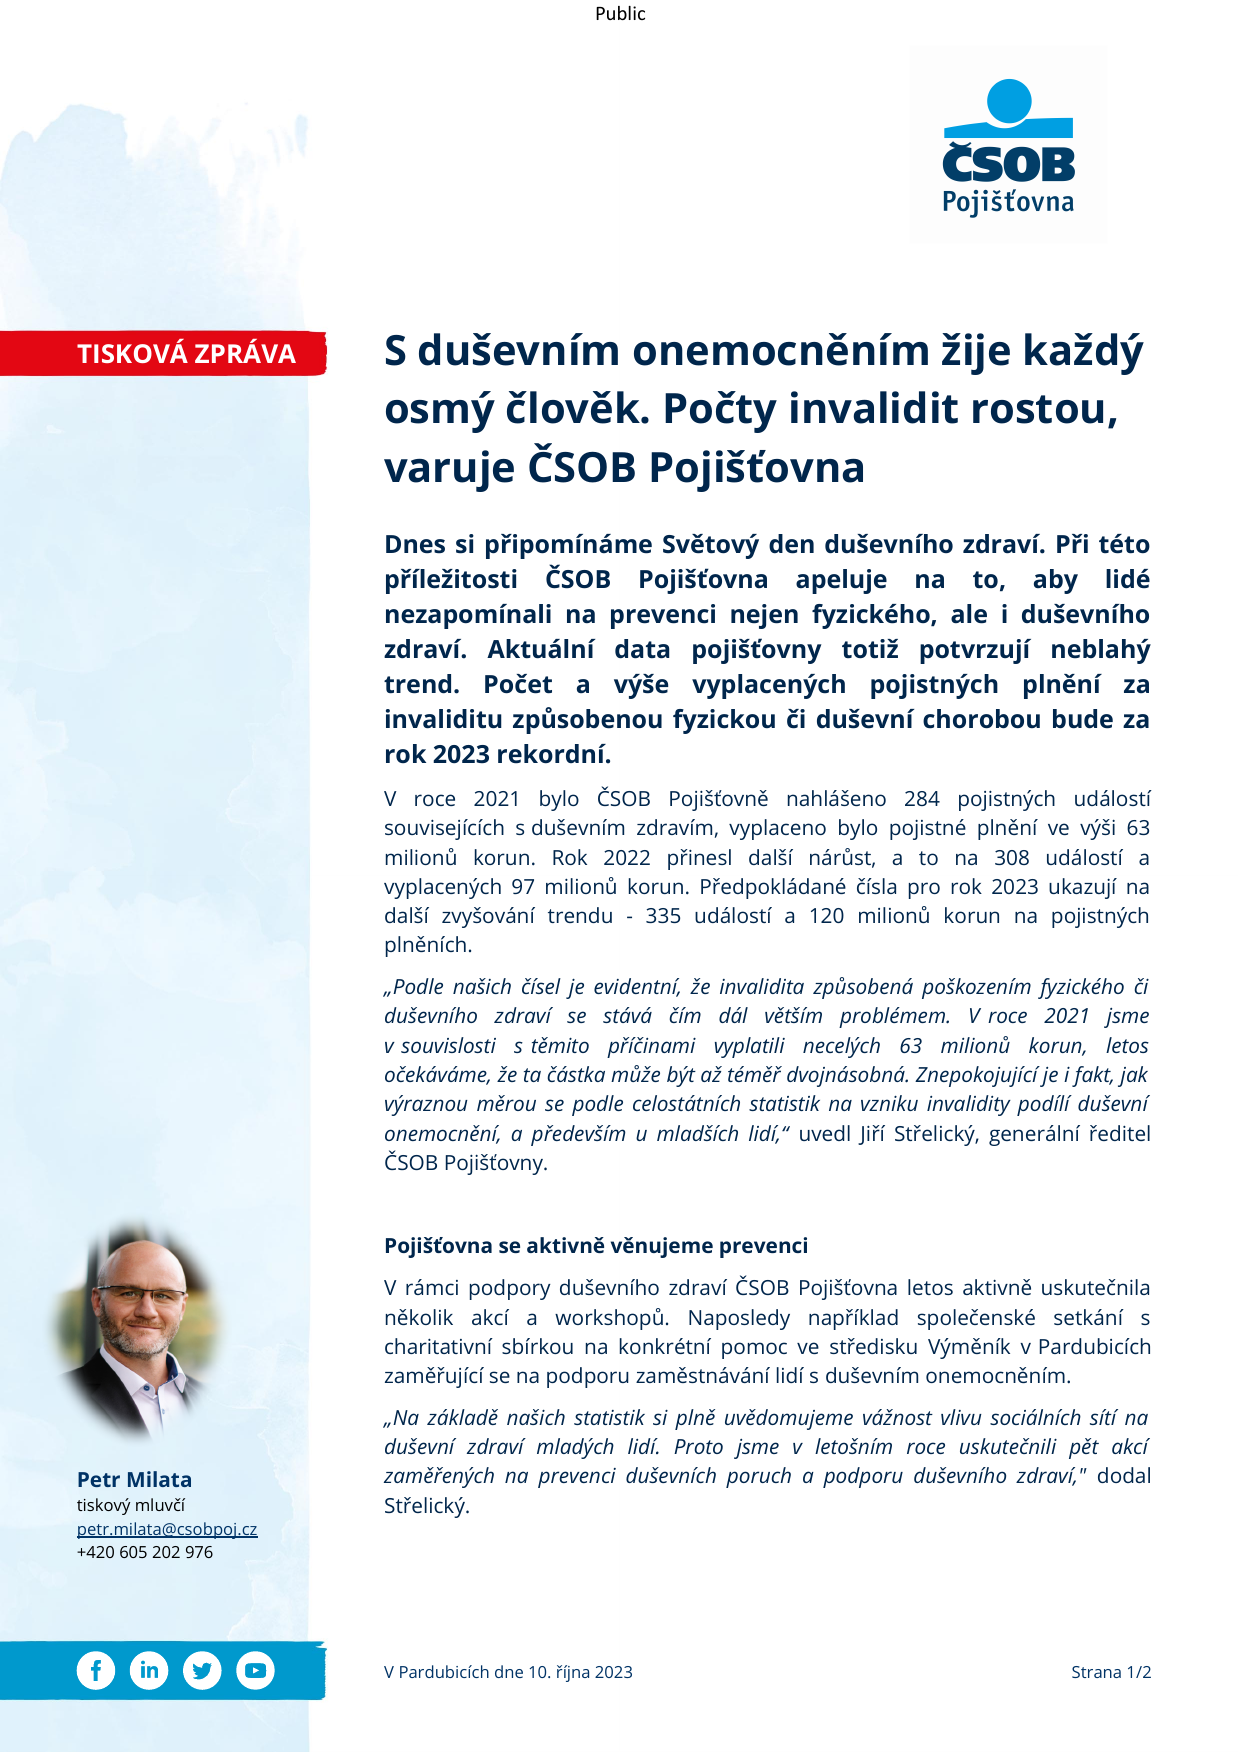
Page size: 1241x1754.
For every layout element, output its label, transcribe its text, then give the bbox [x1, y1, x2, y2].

text Pojišťovna se aktivně věnujeme prevenci [384, 1232, 1152, 1260]
picture [0, 0, 1239, 1752]
text V roce 2021 bylo ČSOB Pojišťovně nahlášeno 284 pojistných událostí souvisejících s duševním zdravím, vyplaceno bylo pojistné plnění ve výši 63 milionů korun. Rok 2022 přinesl další nárůst, a to na 308 událostí a vyplacených 97 milionů korun. Předpokládané čísla pro rok 2023 ukazují na další zvyšování trendu - 335 událostí a 120 milionů korun na pojistných plněních. [384, 784, 1152, 959]
text S duševním onemocněním žije každý osmý člověk. Počty invalidit rostou, varuje ČSOB Pojišťovna [384, 321, 1152, 494]
text Dnes si připomínáme Světový den duševního zdraví. Při této příležitosti ČSOB Pojišťovna apeluje na to, aby lidé nezapomínali na prevenci nejen fyzického, ale i duševního zdraví. Aktuální data pojišťovny totiž potvrzují neblahý trend. Počet a výše vyplacených pojistných plnění za invaliditu způsobenou fyzickou či duševní chorobou bude za rok 2023 rekordní. [384, 527, 1152, 771]
text „Podle našich čísel je evidentní, že invalidita způsobená poškozením fyzického či duševního zdraví se stává čím dál větším problémem. V roce 2021 jsme v souvislosti s těmito příčinami vyplatili necelých 63 milionů korun, letos očekáváme, že ta částka může být až téměř dvojnásobná. Znepokojující je i fakt, jak výraznou měrou se podle celostátních statistik na vzniku invalidity podílí duševní onemocnění, a především u mladších lidí,“ uvedl Jiří Střelický, generální ředitel ČSOB Pojišťovny. [384, 972, 1152, 1176]
text „Na základě našich statistik si plně uvědomujeme vážnost vlivu sociálních sítí na duševní zdraví mladých lidí. Proto jsme v letošním roce uskutečnili pět akcí zaměřených na prevenci duševních poruch a podporu duševního zdraví," dodal Střelický. [384, 1403, 1152, 1519]
text V rámci podpory duševního zdraví ČSOB Pojišťovna letos aktivně uskutečnila několik akcí a workshopů. Naposledy například společenské setkání s charitativní sbírkou na konkrétní pomoc ve středisku Výměník v Pardubicích zaměřující se na podporu zaměstnávání lidí s duševním onemocněním. [384, 1273, 1152, 1389]
